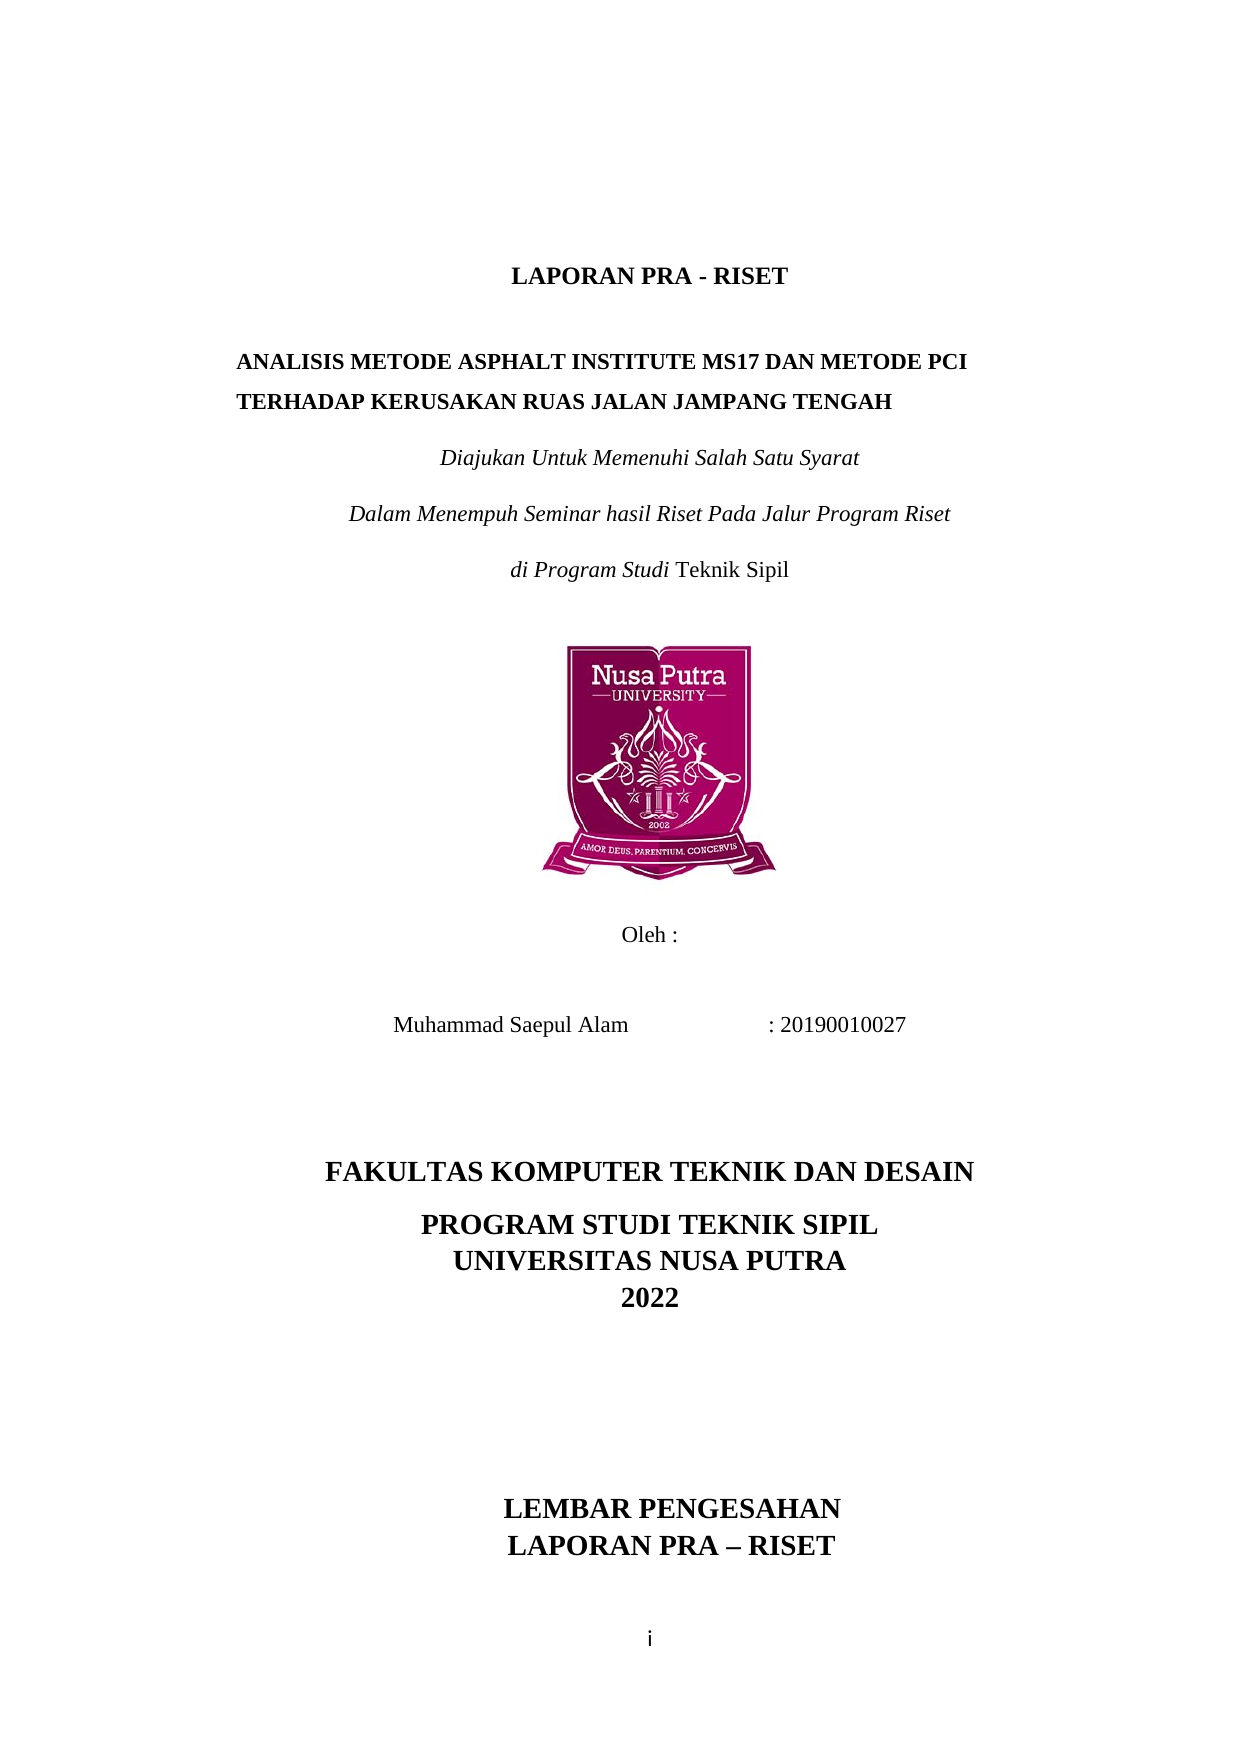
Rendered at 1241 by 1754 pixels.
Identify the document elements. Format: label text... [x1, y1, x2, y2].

text Diajukan Untuk Memenuhi Salah Satu Syarat [236, 444, 1063, 470]
text UNIVERSITAS NUSA PUTRA [236, 1243, 1063, 1277]
text di Program Studi Teknik Sipil [236, 556, 1063, 583]
text 2022 [236, 1280, 1063, 1313]
text ANALISIS METODE ASPHALT INSTITUTE MS17 DAN METODE PCI TERHADAP KERUSAKAN RUAS JALAN JAMPANG TENGAH [236, 348, 1063, 414]
text Oleh : [236, 921, 1063, 948]
subtitle LEMBAR PENGESAHAN [281, 1492, 1063, 1525]
text Dalam Menempuh Seminar hasil Riset Pada Jalur Program Riset [236, 500, 1063, 527]
text LAPORAN PRA – RISET [236, 1528, 1063, 1561]
subtitle LAPORAN PRA - RISET [236, 261, 1063, 290]
text FAKULTAS KOMPUTER TEKNIK DAN DESAIN [236, 1154, 1063, 1188]
text PROGRAM STUDI TEKNIK SIPIL [236, 1207, 1063, 1241]
text Muhammad Saepul Alam : 20190010027 [236, 1012, 1063, 1038]
picture [521, 612, 778, 903]
